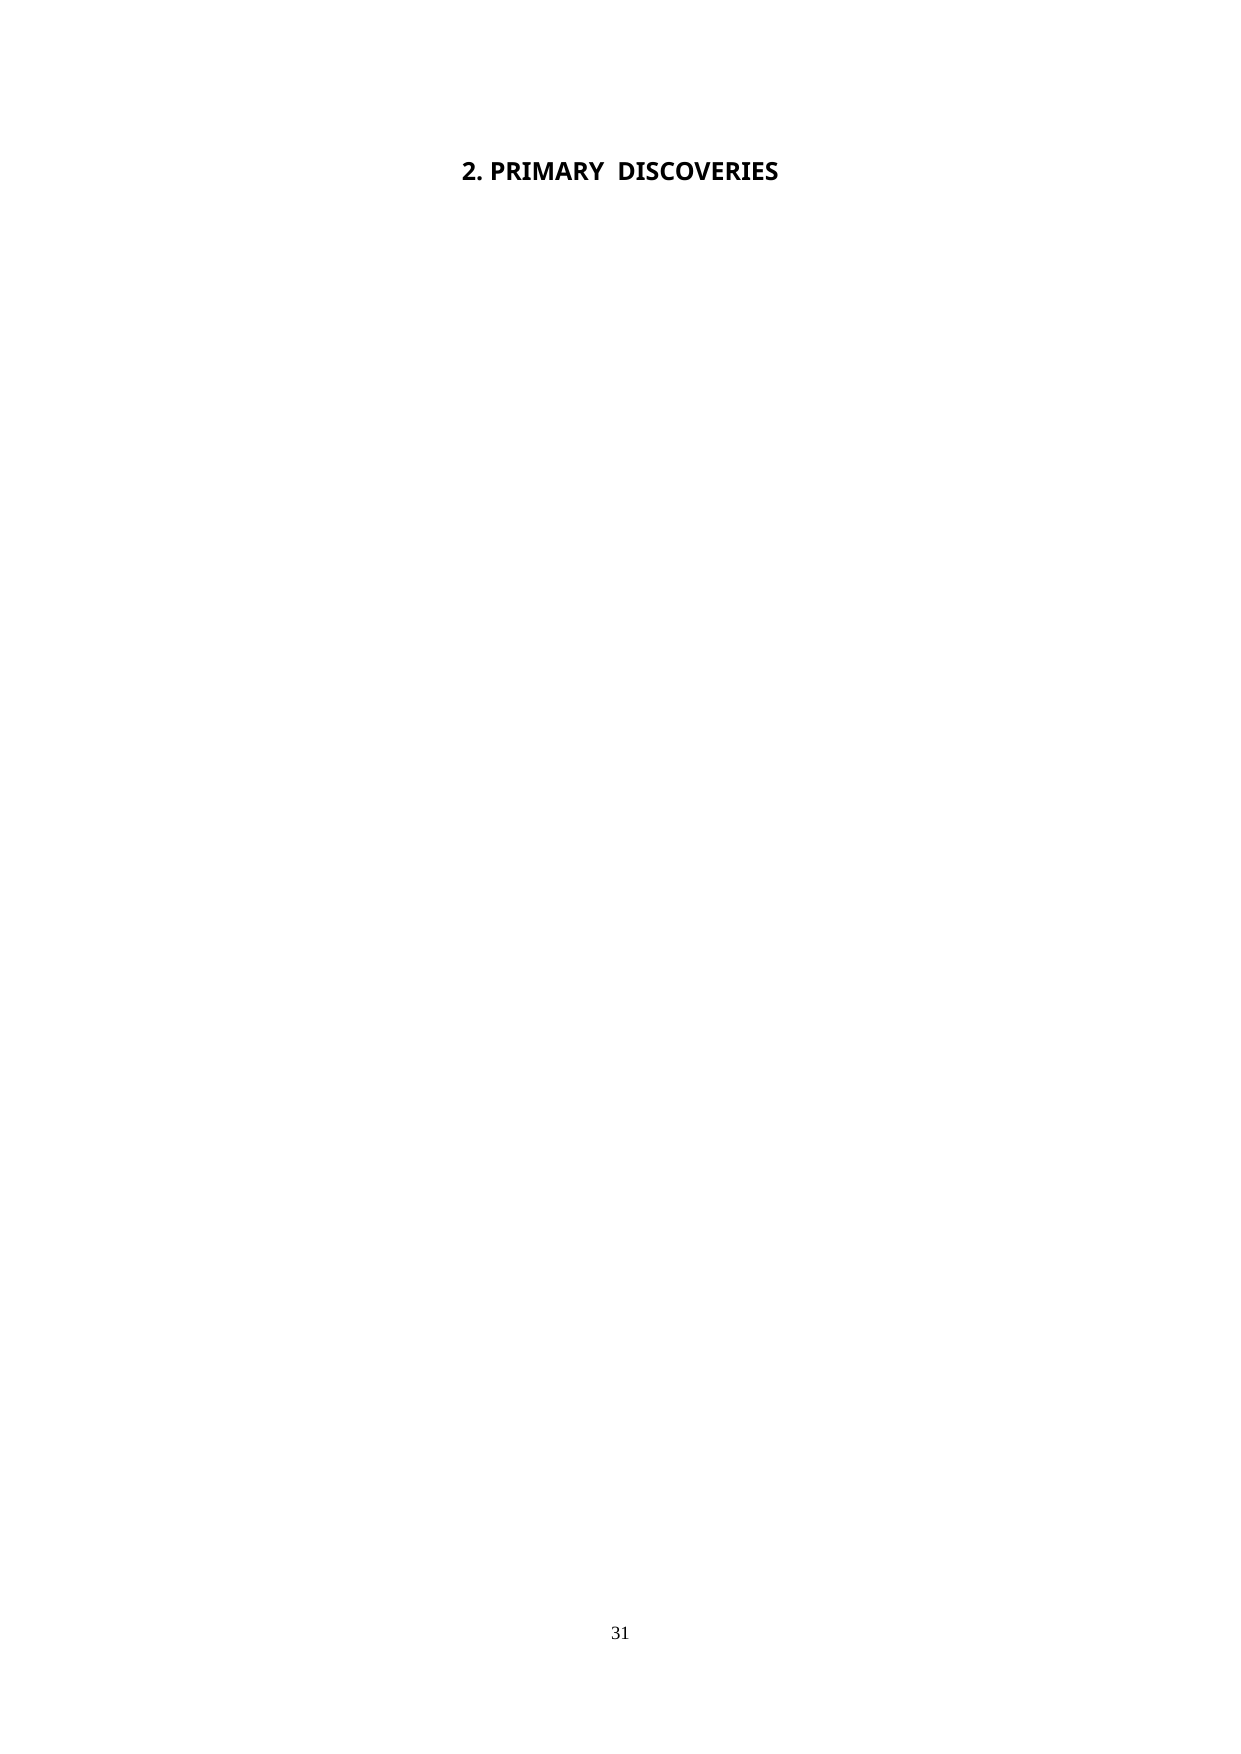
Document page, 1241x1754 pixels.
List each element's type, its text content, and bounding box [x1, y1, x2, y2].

text 2. PRIMARY DISCOVERIES [148, 148, 1092, 188]
